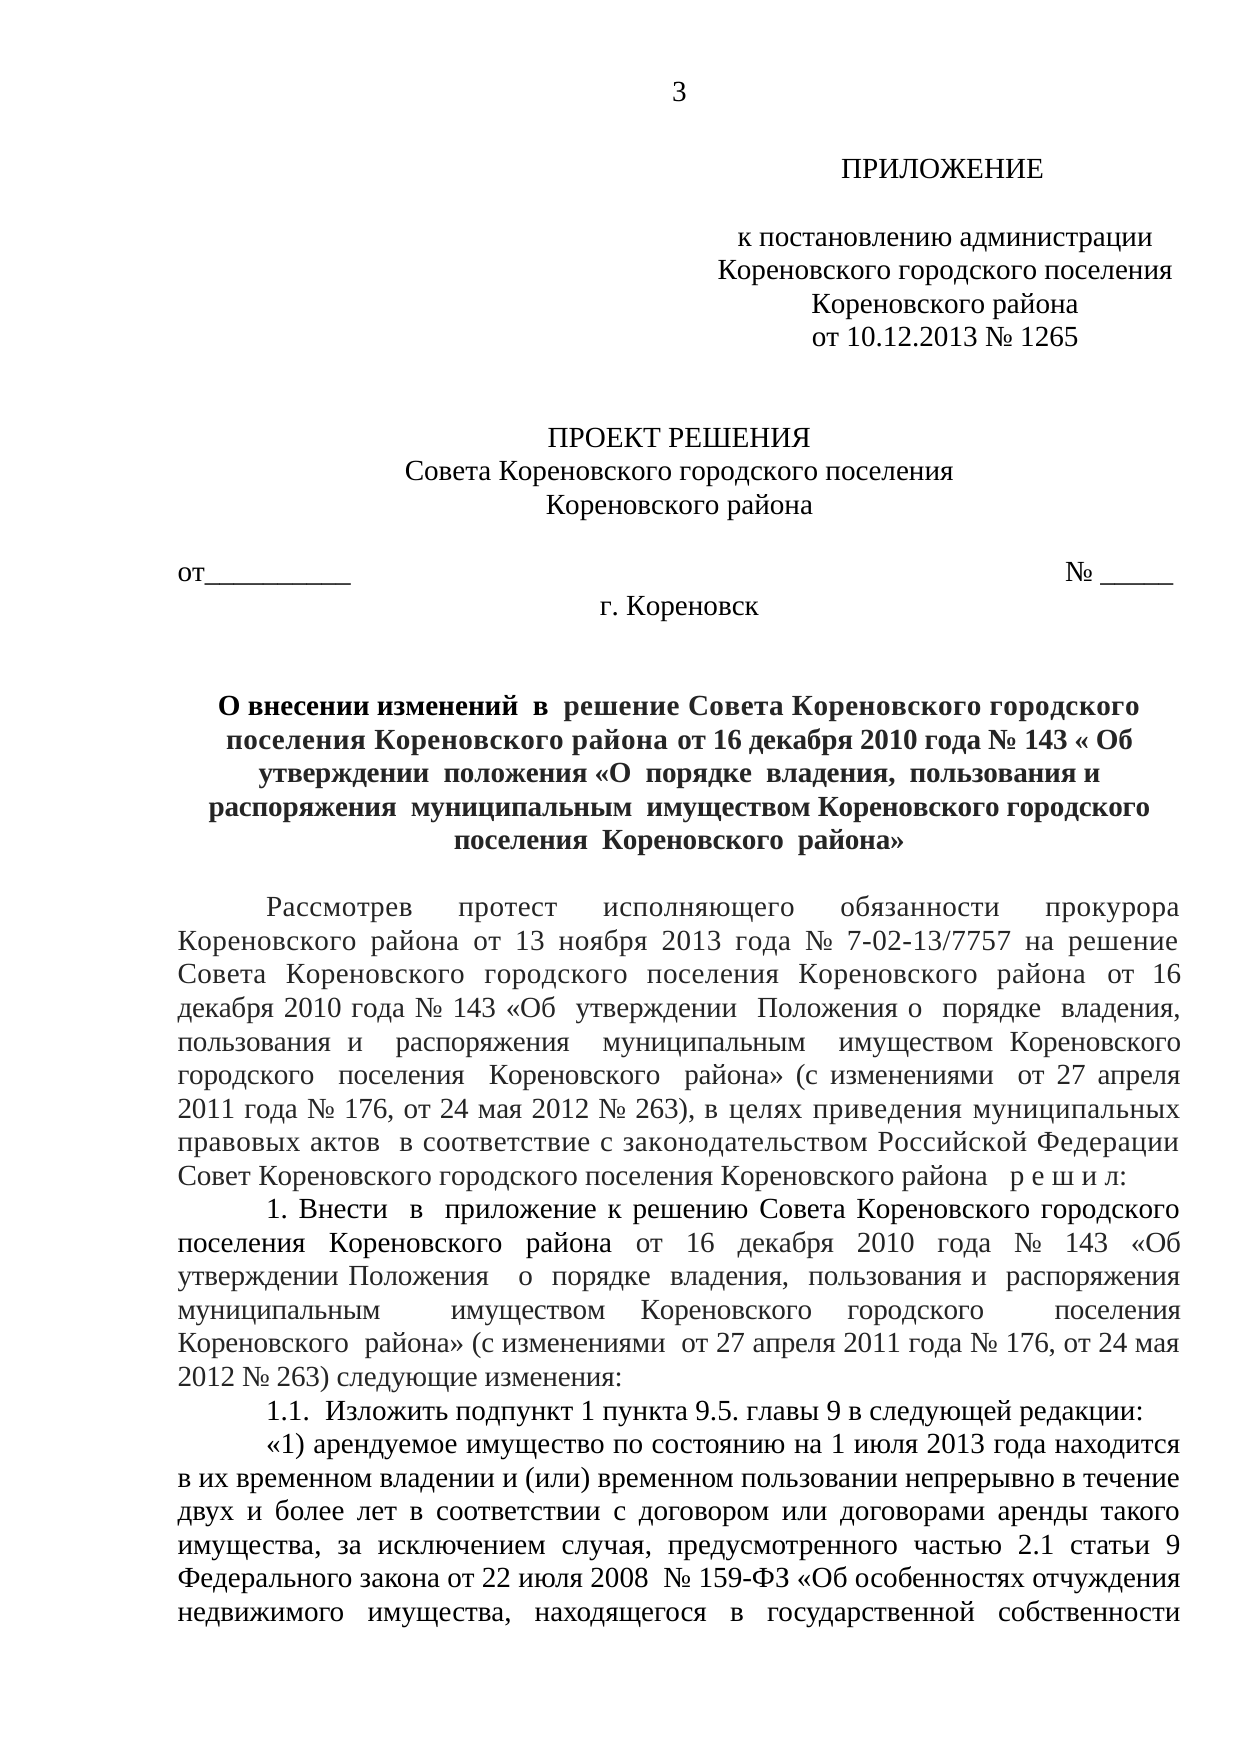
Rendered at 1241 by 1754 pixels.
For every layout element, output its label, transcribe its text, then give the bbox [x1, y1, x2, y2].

text г. Кореновск [177, 588, 1181, 621]
text Рассмотрев протест исполняющего обязанности прокурора Кореновского района от 13 ноября 2013 года № 7-02-13/7757 на решение Совета Кореновского городского поселения Кореновского района от 16 декабря 2010 года № 143 «Об утверждении Положения о порядке владения, пользования и распоряжения муниципальным имуществом Кореновского городского поселения Кореновского района» (с изменениями от 27 апреля 2011 года № 176, от 24 мая 2012 № 263), в целях приведения муниципальных правовых актов в соответствие с законодательством Российской Федерации Совет Кореновского городского поселения Кореновского района р е ш и л: [177, 889, 1181, 1191]
text 1. Внести в приложение к решению Совета Кореновского городского поселения Кореновского района от 16 декабря 2010 года № 143 «Об утверждении Положения о порядке владения, пользования и распоряжения муниципальным имуществом Кореновского городского поселения Кореновского района» (с изменениями от 27 апреля 2011 года № 176, от 24 мая 2012 № 263) следующие изменения: [177, 1191, 1181, 1393]
list Изложить подпункт 1 пункта 9.5. главы 9 в следующей редакции: [177, 1393, 1181, 1426]
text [177, 1426, 1181, 1627]
text от__________ № _____ [177, 554, 1181, 588]
text ПРИЛОЖЕНИЕ [177, 152, 1181, 185]
text Совета Кореновского городского поселения [177, 453, 1181, 487]
text ПРОЕКТ РЕШЕНИЯ [177, 420, 1181, 453]
text от 10.12.2013 № 1265 [709, 319, 1181, 353]
text О внесении изменений в решение Совета Кореновского городского поселения Кореновского района от 16 декабря 2010 года № 143 « Об утверждении положения «О порядке владения, пользования и распоряжения муниципальным имуществом Кореновского городского поселения Кореновского района» [177, 688, 1181, 856]
text Кореновского района [177, 487, 1181, 521]
text к постановлению администрации [709, 219, 1181, 252]
text Кореновского района [709, 286, 1181, 319]
text Кореновского городского поселения [709, 252, 1181, 286]
